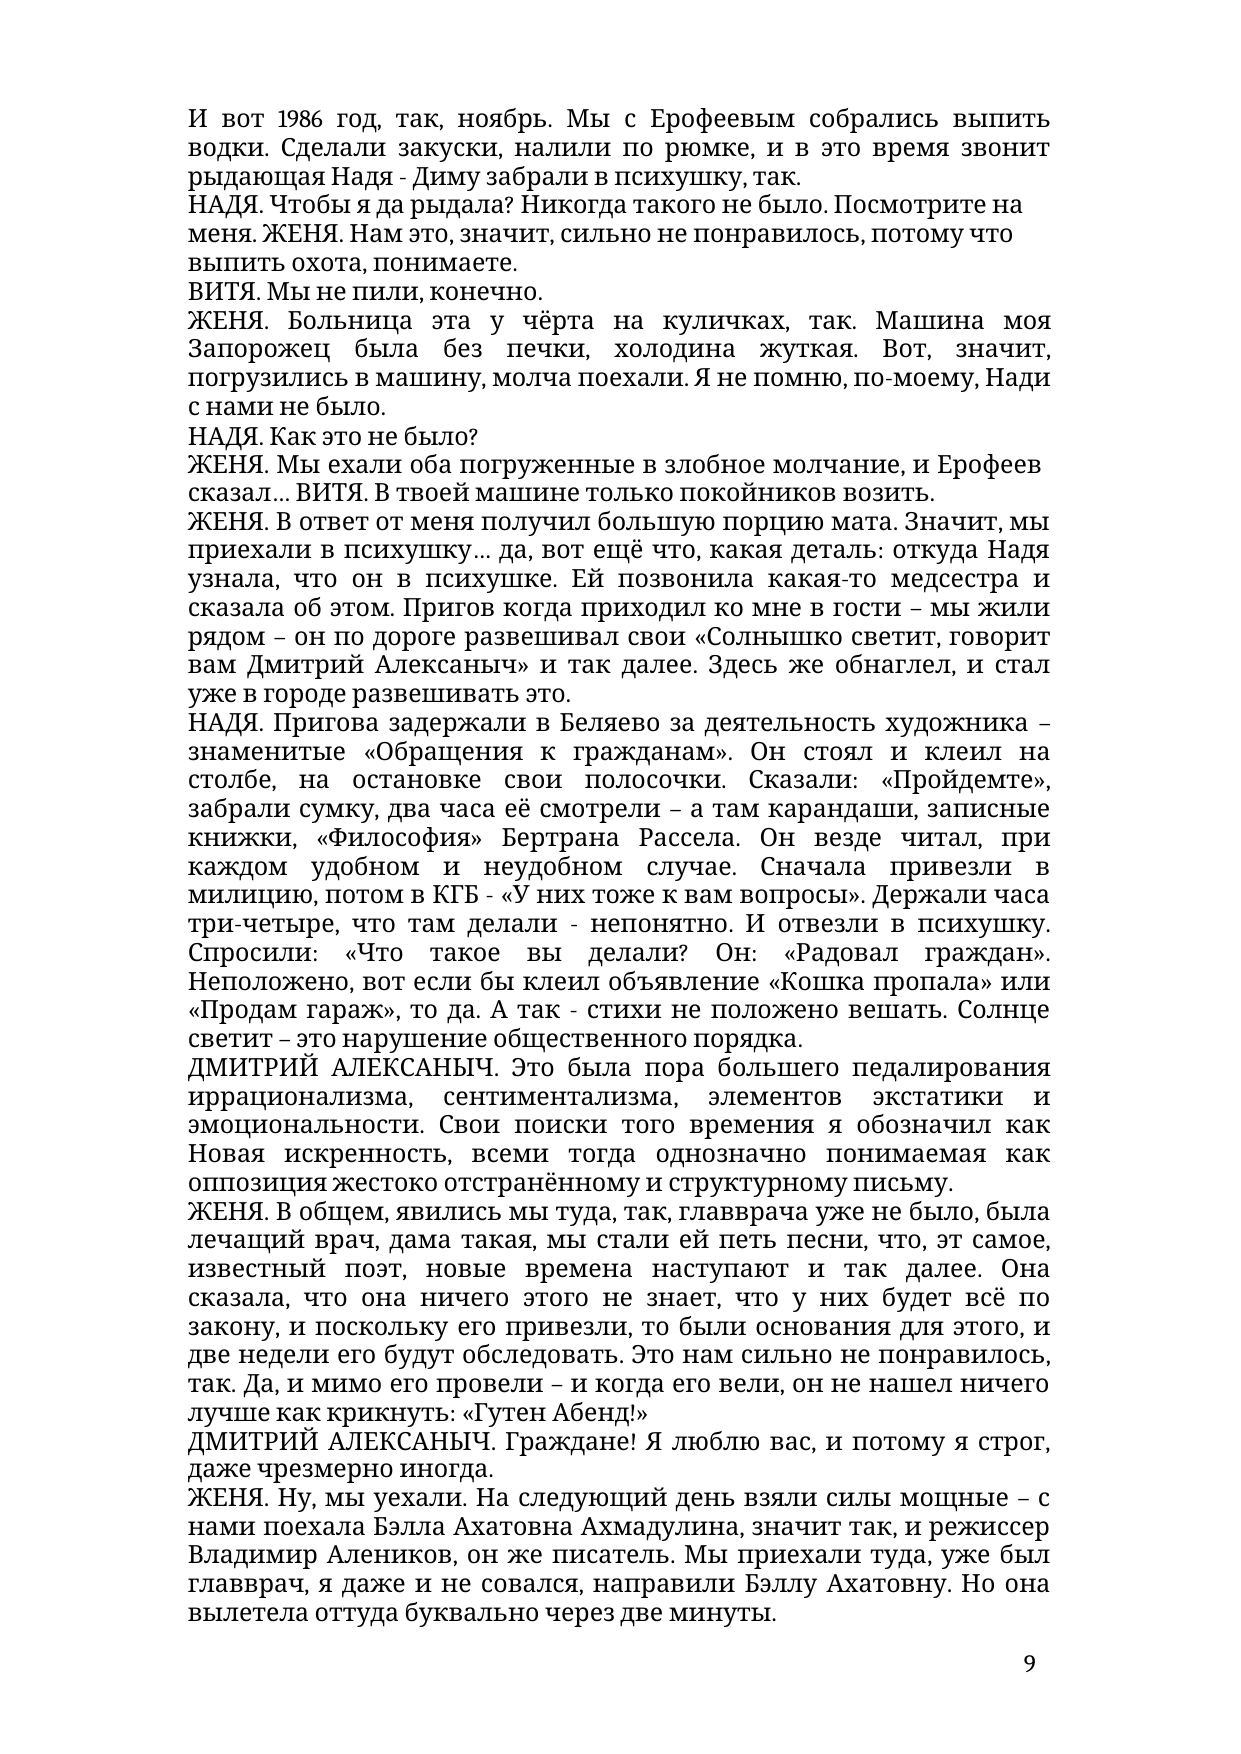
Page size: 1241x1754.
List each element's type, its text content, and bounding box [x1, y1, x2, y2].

text ДМИТРИЙ АЛЕКСАНЫЧ. Это была пора большего педалирования иррационализма, сентиментализма, элементов экстатики и эмоциональности. Свои поиски того времения я обозначил как Новая искренность, всеми тогда однозначно понимаемая как оппозиция жестоко отстранённому и структурному письму. [188, 1054, 1051, 1197]
text ЖЕНЯ. В общем, явились мы туда, так, главврача уже не было, была лечащий врач, дама такая, мы стали ей петь песни, что, эт самое, известный поэт, новые времена наступают и так далее. Она сказала, что она ничего этого не знает, что у них будет всё по закону, и поскольку его привезли, то были основания для этого, и две недели его будут обследовать. Это нам сильно не понравилось, так. Да, и мимо его провели – и когда его вели, он не нашел ничего лучше как крикнуть: «Гутен Абенд!» [188, 1197, 1051, 1427]
text И вот 1986 год, так, ноябрь. Мы с Ерофеевым собрались выпить водки. Сделали закуски, налили по рюмке, и в это время звонит рыдающая Надя - Диму забрали в психушку, так. [188, 105, 1051, 191]
text НАДЯ. Пригова задержали в Беляево за деятельность художника – знаменитые «Обращения к гражданам». Он стоял и клеил на столбе, на остановке свои полосочки. Сказали: «Пройдемте», забрали сумку, два часа её смотрели – а там карандаши, записные книжки, «Философия» Бертрана Рассела. Он везде читал, при каждом удобном и неудобном случае. Сначала привезли в милицию, потом в КГБ - «У них тоже к вам вопросы». Держали часа три-четыре, что там делали - непонятно. И отвезли в психушку. Спросили: «Что такое вы делали? Он: «Радовал граждан». Неположено, вот если бы клеил объявление «Кошка пропала» или «Продам гараж», то да. А так - стихи не положено вешать. Солнце светит – это нарушение общественного порядка. [188, 709, 1051, 1054]
text НАДЯ. Как это не было? [188, 422, 1065, 451]
text ЖЕНЯ. Мы ехали оба погруженные в злобное молчание, и Ерофеев сказал… ВИТЯ. В твоей машине только покойников возить. [188, 451, 1042, 507]
text ЖЕНЯ. Больница эта у чёрта на куличках, так. Машина моя Запорожец была без печки, холодина жуткая. Вот, значит, погрузились в машину, молча поехали. Я не помню, по-моему, Нади с нами не было. [188, 307, 1051, 422]
text НАДЯ. Чтобы я да рыдала? Никогда такого не было. Посмотрите на меня. ЖЕНЯ. Нам это, значит, сильно не понравилось, потому что выпить охота, понимаете. [188, 191, 1065, 278]
text ВИТЯ. Мы не пили, конечно. [188, 278, 1065, 307]
text ДМИТРИЙ АЛЕКСАНЫЧ. Граждане! Я люблю вас, и потому я строг, даже чрезмерно иногда. [188, 1427, 1051, 1484]
text ЖЕНЯ. В ответ от меня получил большую порцию мата. Значит, мы приехали в психушку… да, вот ещё что, какая деталь: откуда Надя узнала, что он в психушке. Ей позвонила какая-то медсестра и сказала об этом. Пригов когда приходил ко мне в гости – мы жили рядом – он по дороге развешивал свои «Солнышко светит, говорит вам Дмитрий Алексаныч» и так далее. Здесь же обнаглел, и стал уже в городе развешивать это. [188, 507, 1051, 709]
text ЖЕНЯ. Ну, мы уехали. На следующий день взяли силы мощные – с нами поехала Бэлла Ахатовна Ахмадулина, значит так, и режиссер Владимир Алеников, он же писатель. Мы приехали туда, уже был главврач, я даже и не совался, направили Бэллу Ахатовну. Но она вылетела оттуда буквально через две минуты. [188, 1484, 1051, 1628]
